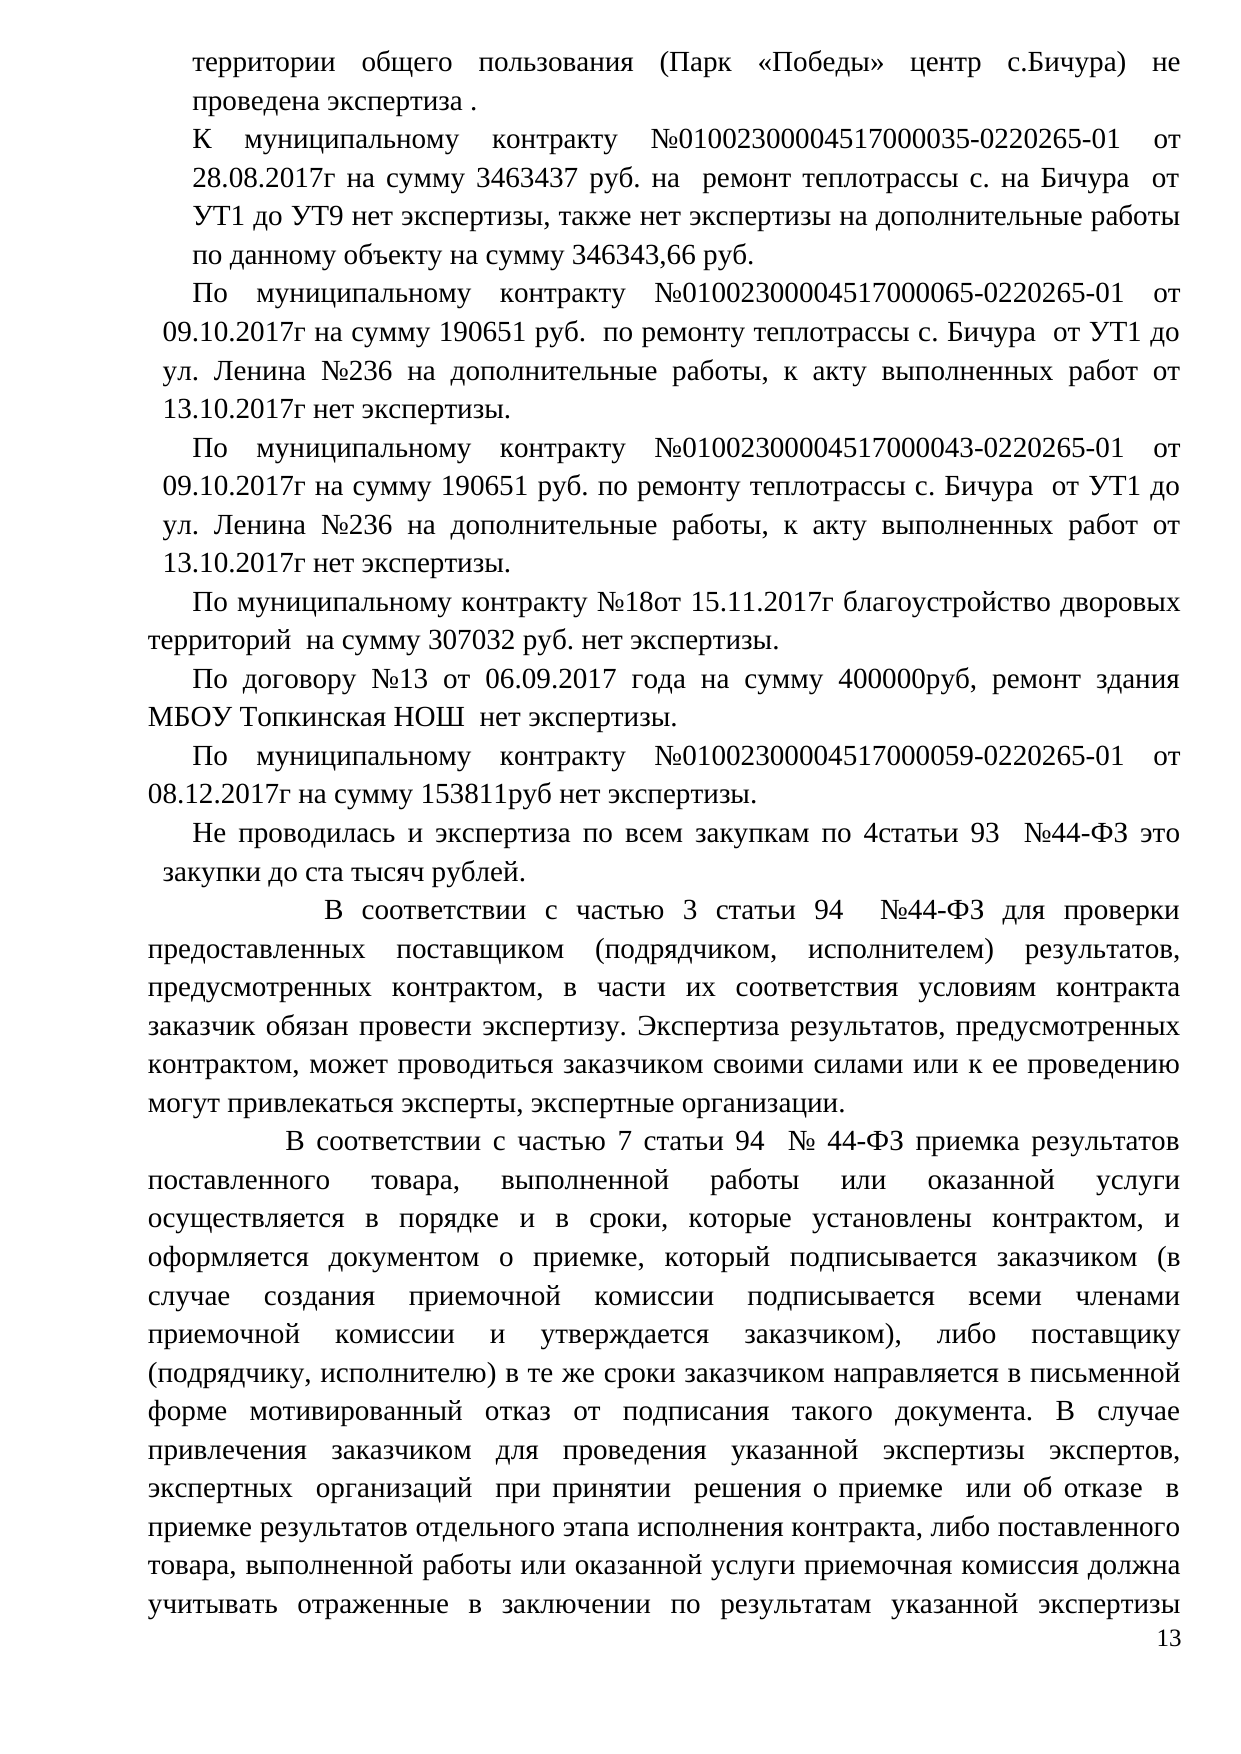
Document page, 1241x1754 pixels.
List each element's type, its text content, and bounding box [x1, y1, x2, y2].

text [148, 1123, 1181, 1619]
text К муниципальному контракту №01002300004517000035-0220265-01 от 28.08.2017г на сумму 3463437 руб. на ремонт теплотрассы с. на Бичура от УТ1 до УТ9 нет экспертизы, также нет экспертизы на дополнительные работы по данному объекту на сумму 346343,66 руб. [192, 121, 1181, 271]
text Не проводилась и экспертиза по всем закупкам по 4статьи 93 №44-ФЗ это закупки до ста тысяч рублей. [162, 815, 1181, 887]
text В соответствии с частью 3 статьи 94 №44-ФЗ для проверки предоставленных поставщиком (подрядчиком, исполнителем) результатов, предусмотренных контрактом, в части их соответствия условиям контракта заказчик обязан провести экспертизу. Экспертиза результатов, предусмотренных контрактом, может проводиться заказчиком своими силами или к ее проведению могут привлекаться эксперты, экспертные организации. [148, 892, 1181, 1118]
text По муниципальному контракту №01002300004517000043-0220265-01 от 09.10.2017г на сумму 190651 руб. по ремонту теплотрассы с. Бичура от УТ1 до ул. Ленина №236 на дополнительные работы, к акту выполненных работ от 13.10.2017г нет экспертизы. [162, 430, 1181, 579]
text По муниципальному контракту №18от 15.11.2017г благоустройство дворовых территорий на сумму 307032 руб. нет экспертизы. [148, 584, 1181, 656]
text По муниципальному контракту №01002300004517000065-0220265-01 от 09.10.2017г на сумму 190651 руб. по ремонту теплотрассы с. Бичура от УТ1 до ул. Ленина №236 на дополнительные работы, к акту выполненных работ от 13.10.2017г нет экспертизы. [162, 276, 1181, 425]
text По договору №13 от 06.09.2017 года на сумму 400000руб, ремонт здания МБОУ Топкинская НОШ нет экспертизы. [148, 661, 1181, 733]
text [192, 44, 1181, 116]
text По муниципальному контракту №01002300004517000059-0220265-01 от 08.12.2017г на сумму 153811руб нет экспертизы. [148, 738, 1181, 810]
